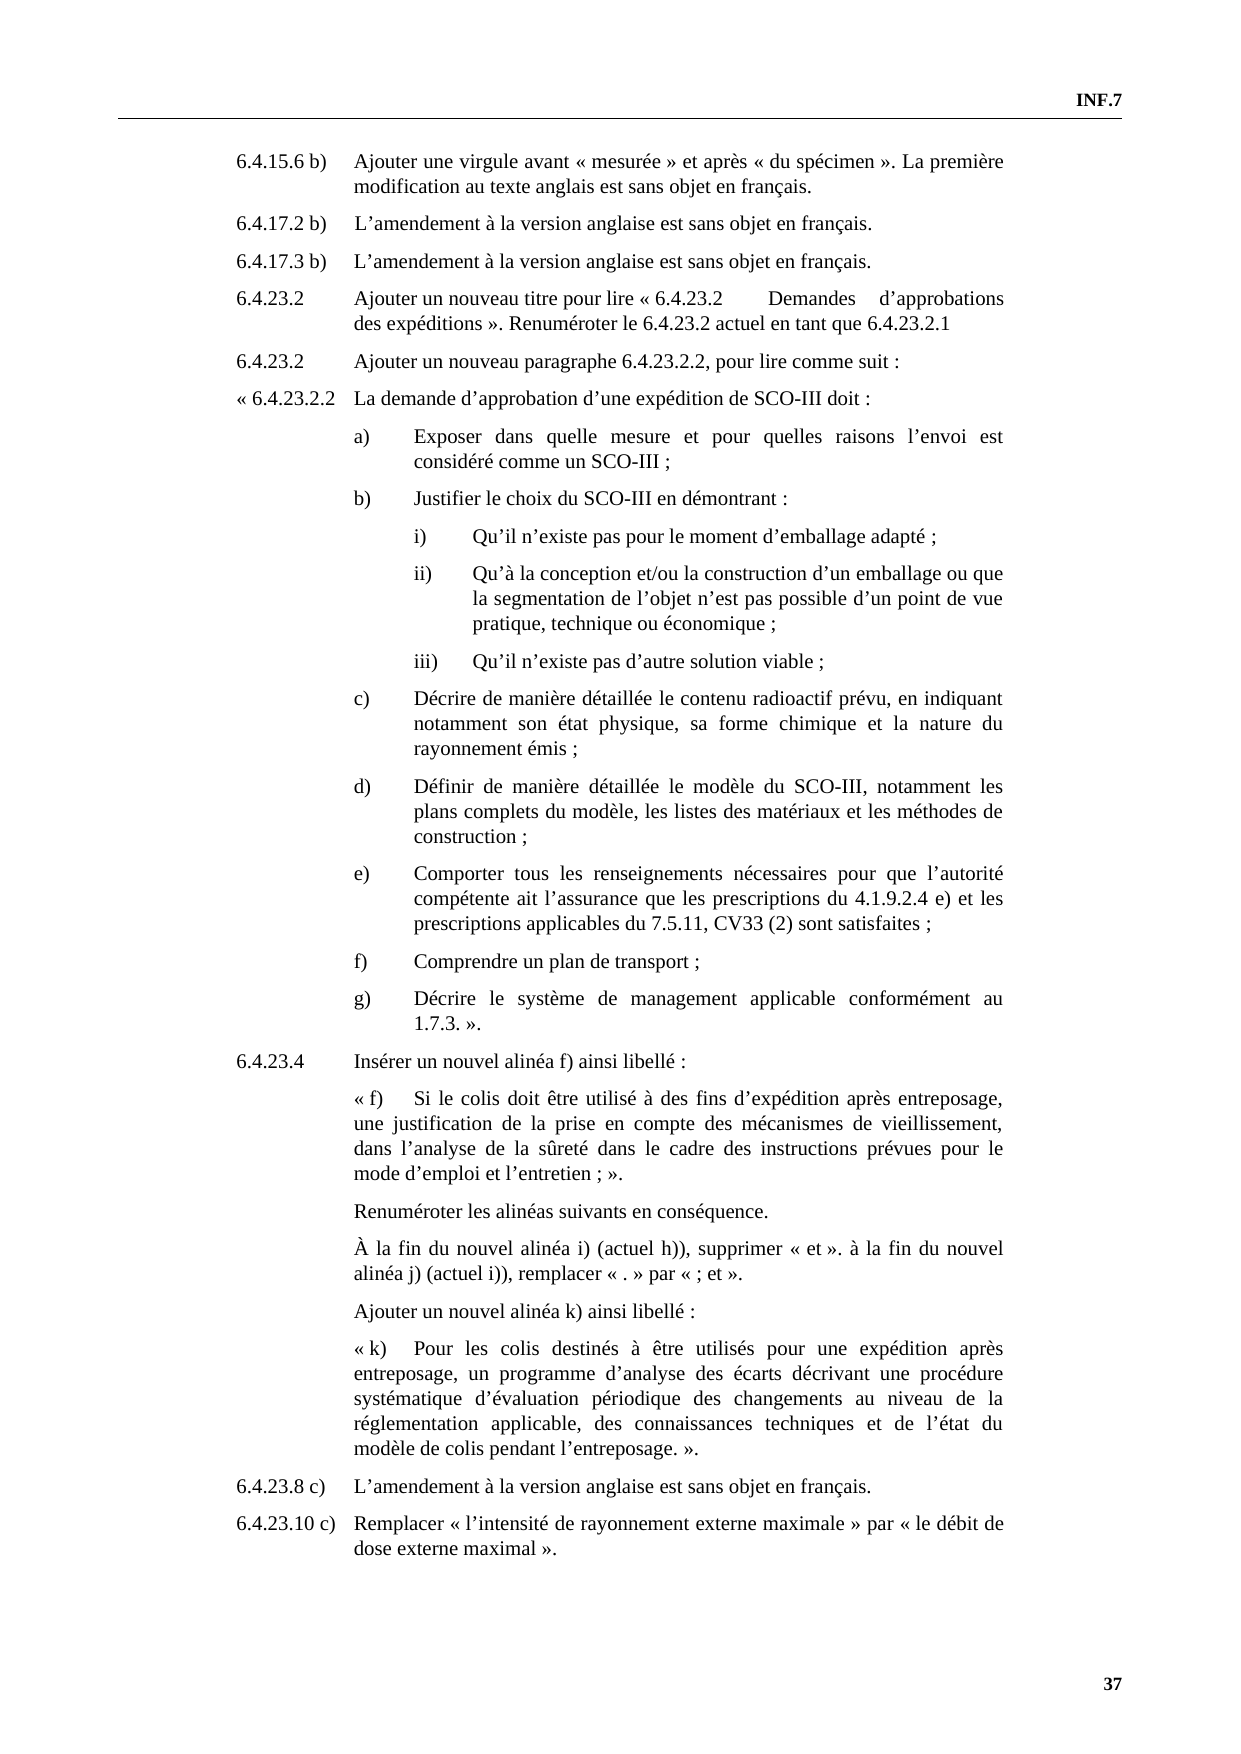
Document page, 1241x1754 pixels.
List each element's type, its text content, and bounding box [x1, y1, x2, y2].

text d) Définir de manière détaillée le modèle du SCO-III, notamment les plans complets du modèle, les listes des matériaux et les méthodes de construction ; [353, 773, 1004, 848]
text À la fin du nouvel alinéa i) (actuel h)), supprimer « et ». à la fin du nouvel alinéa j) (actuel i)), remplacer « . » par « ; et ». [236, 1235, 1004, 1285]
text 6.4.23.10 c) Remplacer « l’intensité de rayonnement externe maximale » par « le débit de dose externe maximal ». [236, 1510, 1004, 1560]
text « f) Si le colis doit être utilisé à des fins d’expédition après entreposage, une justification de la prise en compte des mécanismes de vieillissement, dans l’analyse de la sûreté dans le cadre des instructions prévues pour le mode d’emploi et l’entretien ; ». [236, 1085, 1004, 1185]
text b) Justifier le choix du SCO-III en démontrant : [353, 485, 1004, 510]
text c) Décrire de manière détaillée le contenu radioactif prévu, en indiquant notamment son état physique, sa forme chimique et la nature du rayonnement émis ; [353, 685, 1004, 760]
text Renuméroter les alinéas suivants en conséquence. [236, 1198, 1004, 1223]
text iii) Qu’il n’existe pas d’autre solution viable ; [354, 648, 1004, 673]
text 6.4.23.8 c) L’amendement à la version anglaise est sans objet en français. [236, 1473, 1004, 1498]
text Ajouter un nouvel alinéa k) ainsi libellé : [236, 1298, 1004, 1323]
text « 6.4.23.2.2 La demande d’approbation d’une expédition de SCO-III doit : [236, 385, 1004, 410]
text ii) Qu’à la conception et/ou la construction d’un emballage ou que la segmentation de l’objet n’est pas possible d’un point de vue pratique, technique ou économique ; [413, 560, 1004, 635]
text i) Qu’il n’existe pas pour le moment d’emballage adapté ; [354, 523, 1004, 548]
text f) Comprendre un plan de transport ; [353, 948, 1004, 973]
text 6.4.17.2 b) L’amendement à la version anglaise est sans objet en français. [236, 210, 1004, 235]
text 6.4.23.2 Ajouter un nouveau paragraphe 6.4.23.2.2, pour lire comme suit : [236, 348, 1004, 373]
text 6.4.23.4 Insérer un nouvel alinéa f) ainsi libellé : [236, 1048, 1004, 1073]
text e) Comporter tous les renseignements nécessaires pour que l’autorité compétente ait l’assurance que les prescriptions du 4.1.9.2.4 e) et les prescriptions applicables du 7.5.11, CV33 (2) sont satisfaites ; [353, 860, 1004, 935]
text 6.4.23.2 Ajouter un nouveau titre pour lire « 6.4.23.2 Demandes d’approbations des expéditions ». Renuméroter le 6.4.23.2 actuel en tant que 6.4.23.2.1 [236, 285, 1004, 335]
text 6.4.17.3 b) L’amendement à la version anglaise est sans objet en français. [236, 248, 1004, 273]
text 6.4.15.6 b) Ajouter une virgule avant « mesurée » et après « du spécimen ». La première modification au texte anglais est sans objet en français. [236, 148, 1004, 198]
text a) Exposer dans quelle mesure et pour quelles raisons l’envoi est considéré comme un SCO-III ; [353, 423, 1004, 473]
text « k) Pour les colis destinés à être utilisés pour une expédition après entreposage, un programme d’analyse des écarts décrivant une procédure systématique d’évaluation périodique des changements au niveau de la réglementation applicable, des connaissances techniques et de l’état du modèle de colis pendant l’entreposage. ». [236, 1335, 1004, 1460]
text g) Décrire le système de management applicable conformément au 1.7.3. ». [353, 985, 1004, 1035]
